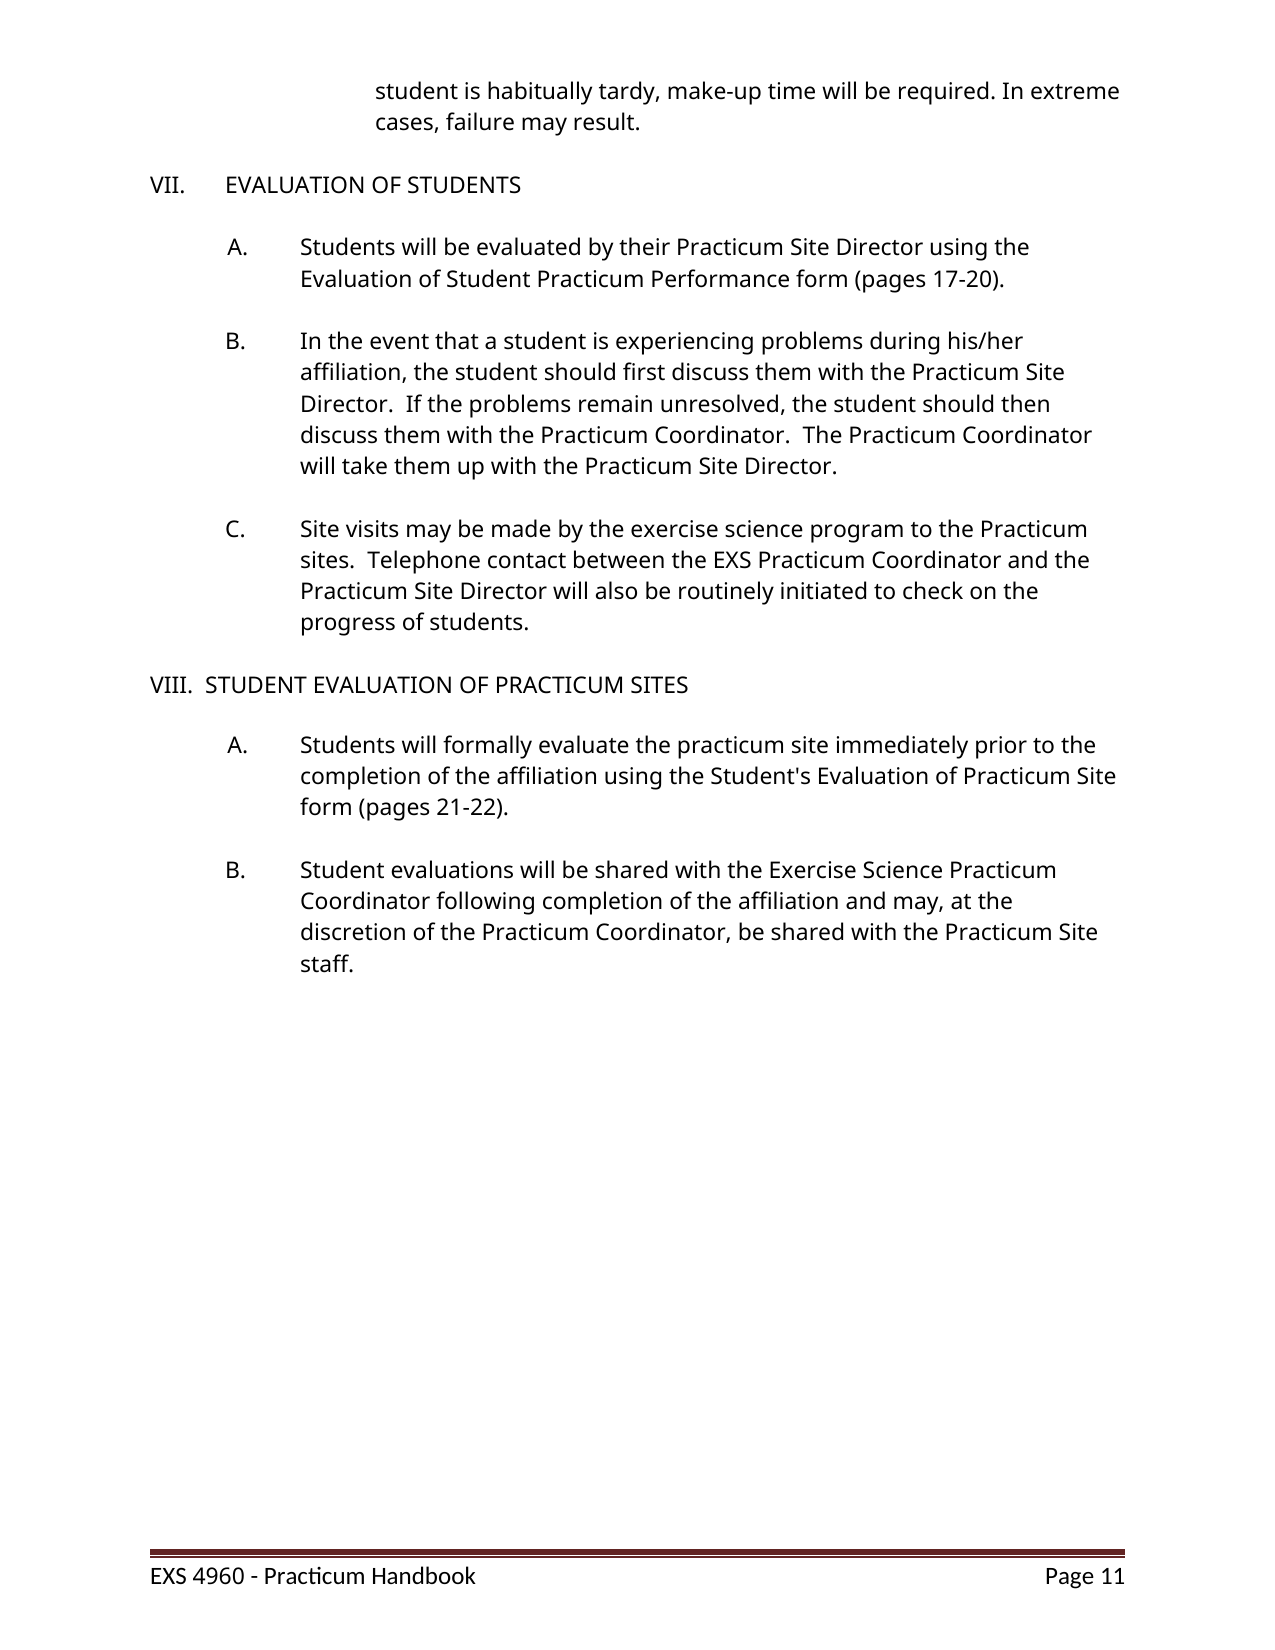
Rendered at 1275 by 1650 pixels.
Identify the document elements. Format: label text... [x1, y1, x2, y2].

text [225, 75, 1125, 137]
text C. Site visits may be made by the exercise science program to the Practicum sites. Telephone contact between the EXS Practicum Coordinator and the Practicum Site Director will also be routinely initiated to check on the progress of students. [225, 512, 1125, 637]
text B. Student evaluations will be shared with the Exercise Science Practicum Coordinator following completion of the affiliation and may, at the discretion of the Practicum Coordinator, be shared with the Practicum Site staff. [225, 854, 1125, 979]
text VII. EVALUATION OF STUDENTS [150, 169, 1125, 200]
text A. Students will formally evaluate the practicum site immediately prior to the completion of the affiliation using the Student's Evaluation of Practicum Site form (pages 21-22). [150, 729, 1125, 822]
text VIII. STUDENT EVALUATION OF PRACTICUM SITES [150, 669, 1125, 700]
text A. Students will be evaluated by their Practicum Site Director using the Evaluation of Student Practicum Performance form (pages 17-20). [150, 231, 1125, 294]
text B. In the event that a student is experiencing problems during his/her affiliation, the student should first discuss them with the Practicum Site Director. If the problems remain unresolved, the student should then discuss them with the Practicum Coordinator. The Practicum Coordinator will take them up with the Practicum Site Director. [225, 325, 1125, 481]
